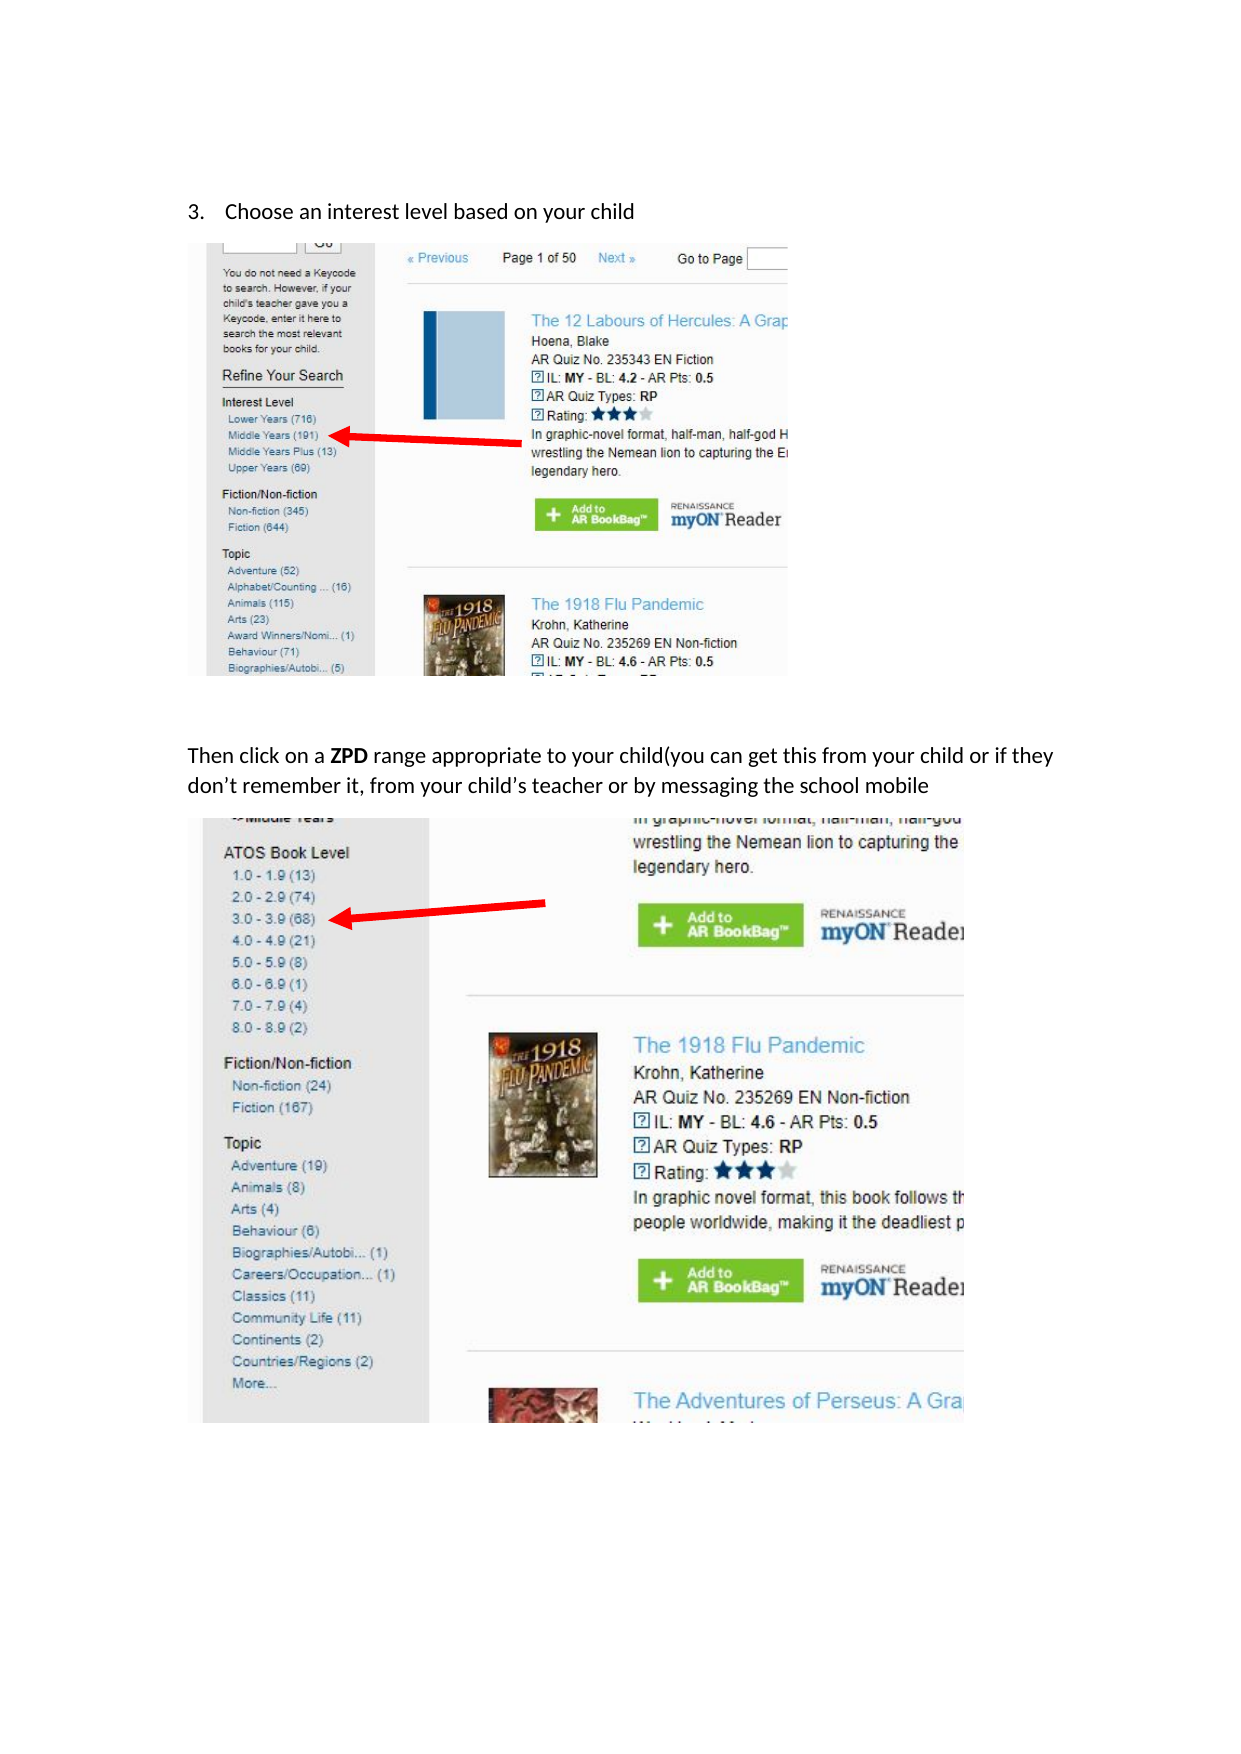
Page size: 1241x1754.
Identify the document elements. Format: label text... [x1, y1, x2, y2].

picture [187, 818, 964, 1423]
list Choose an interest level based on your child [187, 197, 1090, 225]
picture [187, 243, 788, 676]
text Then click on a ZPD range appropriate to your child(you can get this from your child or if they don’t remember it, from your child’s teacher or by messaging the school mobile [187, 741, 1090, 799]
